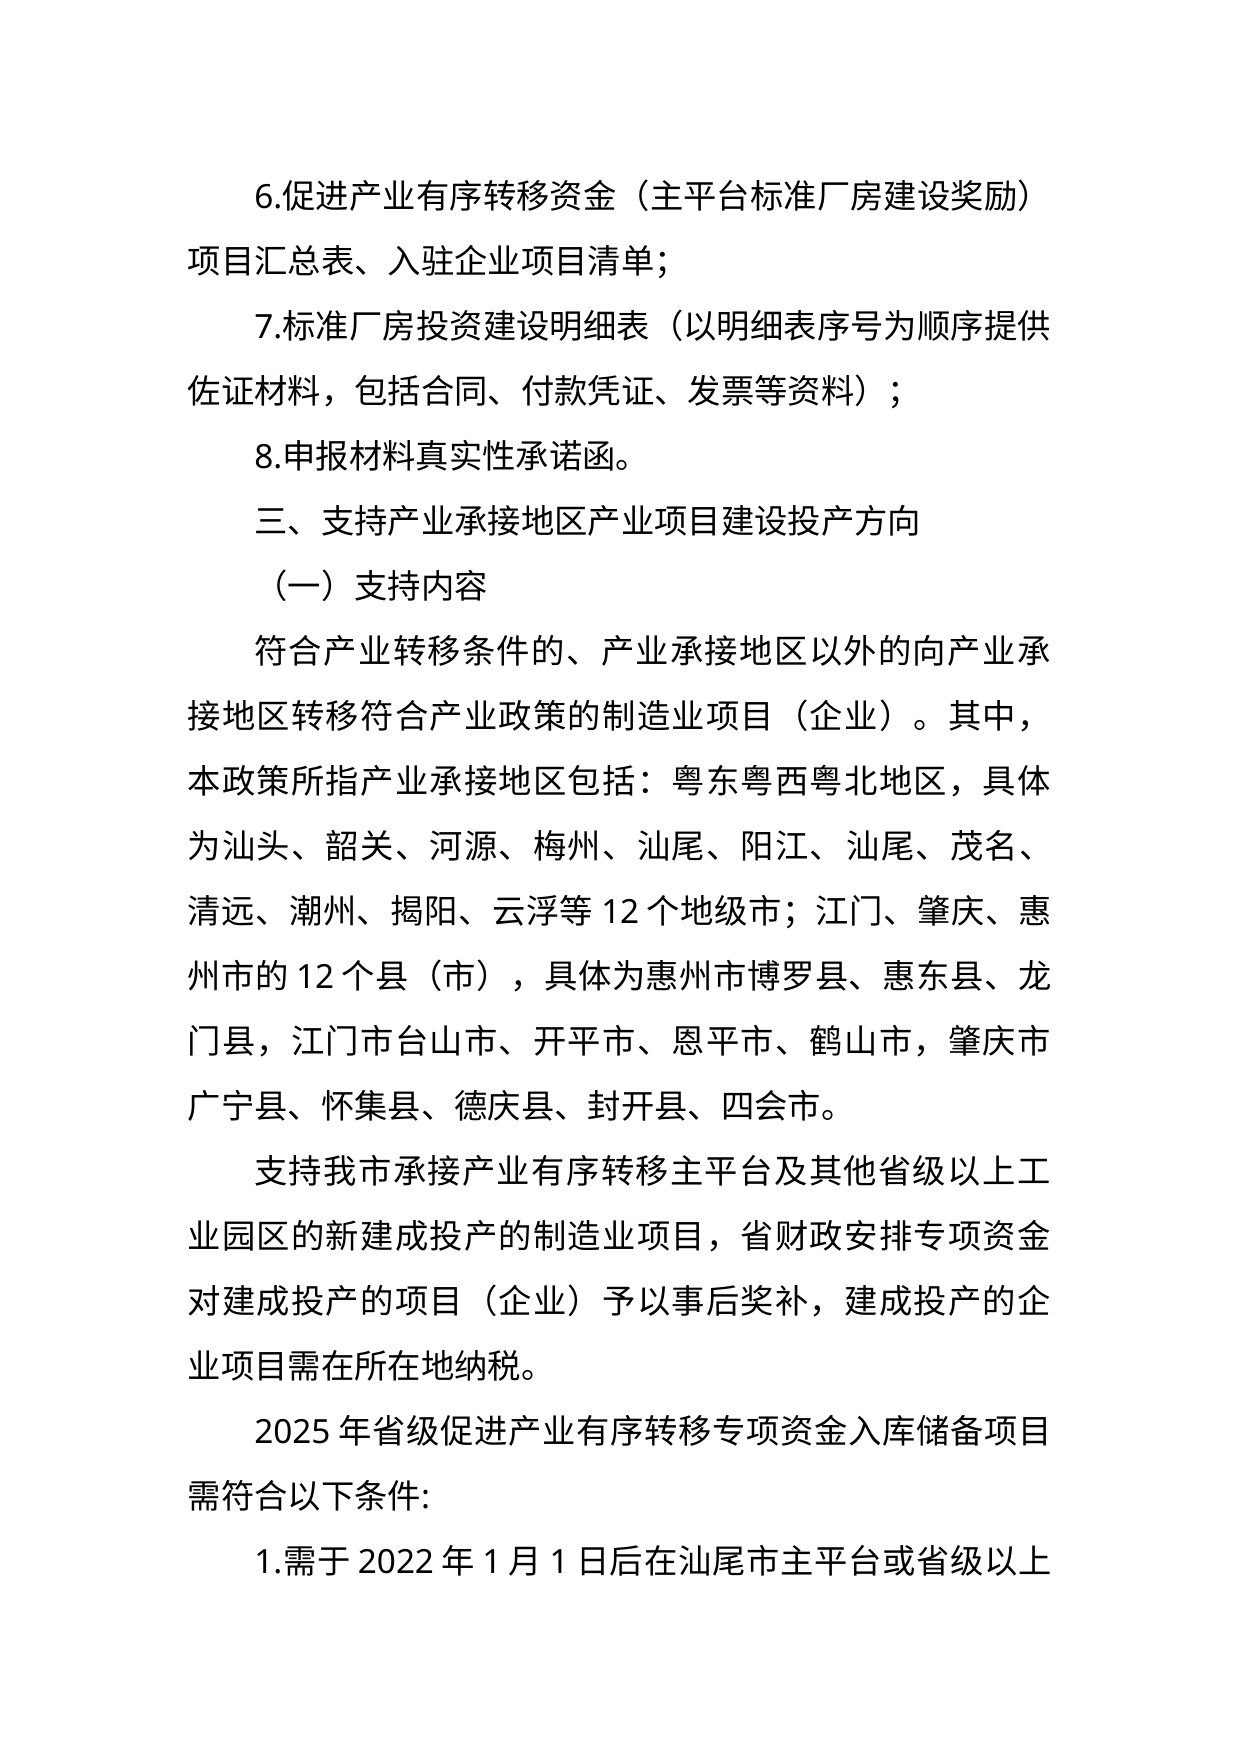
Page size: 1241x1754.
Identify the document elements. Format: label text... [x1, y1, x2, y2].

text 6.促进产业有序转移资金（主平台标准厂房建设奖励）项目汇总表、入驻企业项目清单； [187, 162, 1053, 292]
text 三、支持产业承接地区产业项目建设投产方向 [187, 487, 1053, 552]
text （一）支持内容 [187, 552, 1053, 617]
text 支持我市承接产业有序转移主平台及其他省级以上工业园区的新建成投产的制造业项目，省财政安排专项资金对建成投产的项目（企业）予以事后奖补，建成投产的企业项目需在所在地纳税。 [187, 1137, 1053, 1397]
text 2025年省级促进产业有序转移专项资金入库储备项目需符合以下条件: [187, 1397, 1053, 1527]
text 符合产业转移条件的、产业承接地区以外的向产业承接地区转移符合产业政策的制造业项目（企业）。其中，本政策所指产业承接地区包括：粤东粤西粤北地区，具体为汕头、韶关、河源、梅州、汕尾、阳江、汕尾、茂名、清远、潮州、揭阳、云浮等12个地级市；江门、肇庆、惠州市的12个县（市），具体为惠州市博罗县、惠东县、龙门县，江门市台山市、开平市、恩平市、鹤山市，肇庆市广宁县、怀集县、德庆县、封开县、四会市。 [187, 617, 1053, 1137]
text 8.申报材料真实性承诺函。 [187, 422, 1053, 487]
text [187, 1527, 1053, 1592]
text 7.标准厂房投资建设明细表（以明细表序号为顺序提供佐证材料，包括合同、付款凭证、发票等资料）； [187, 292, 1053, 422]
